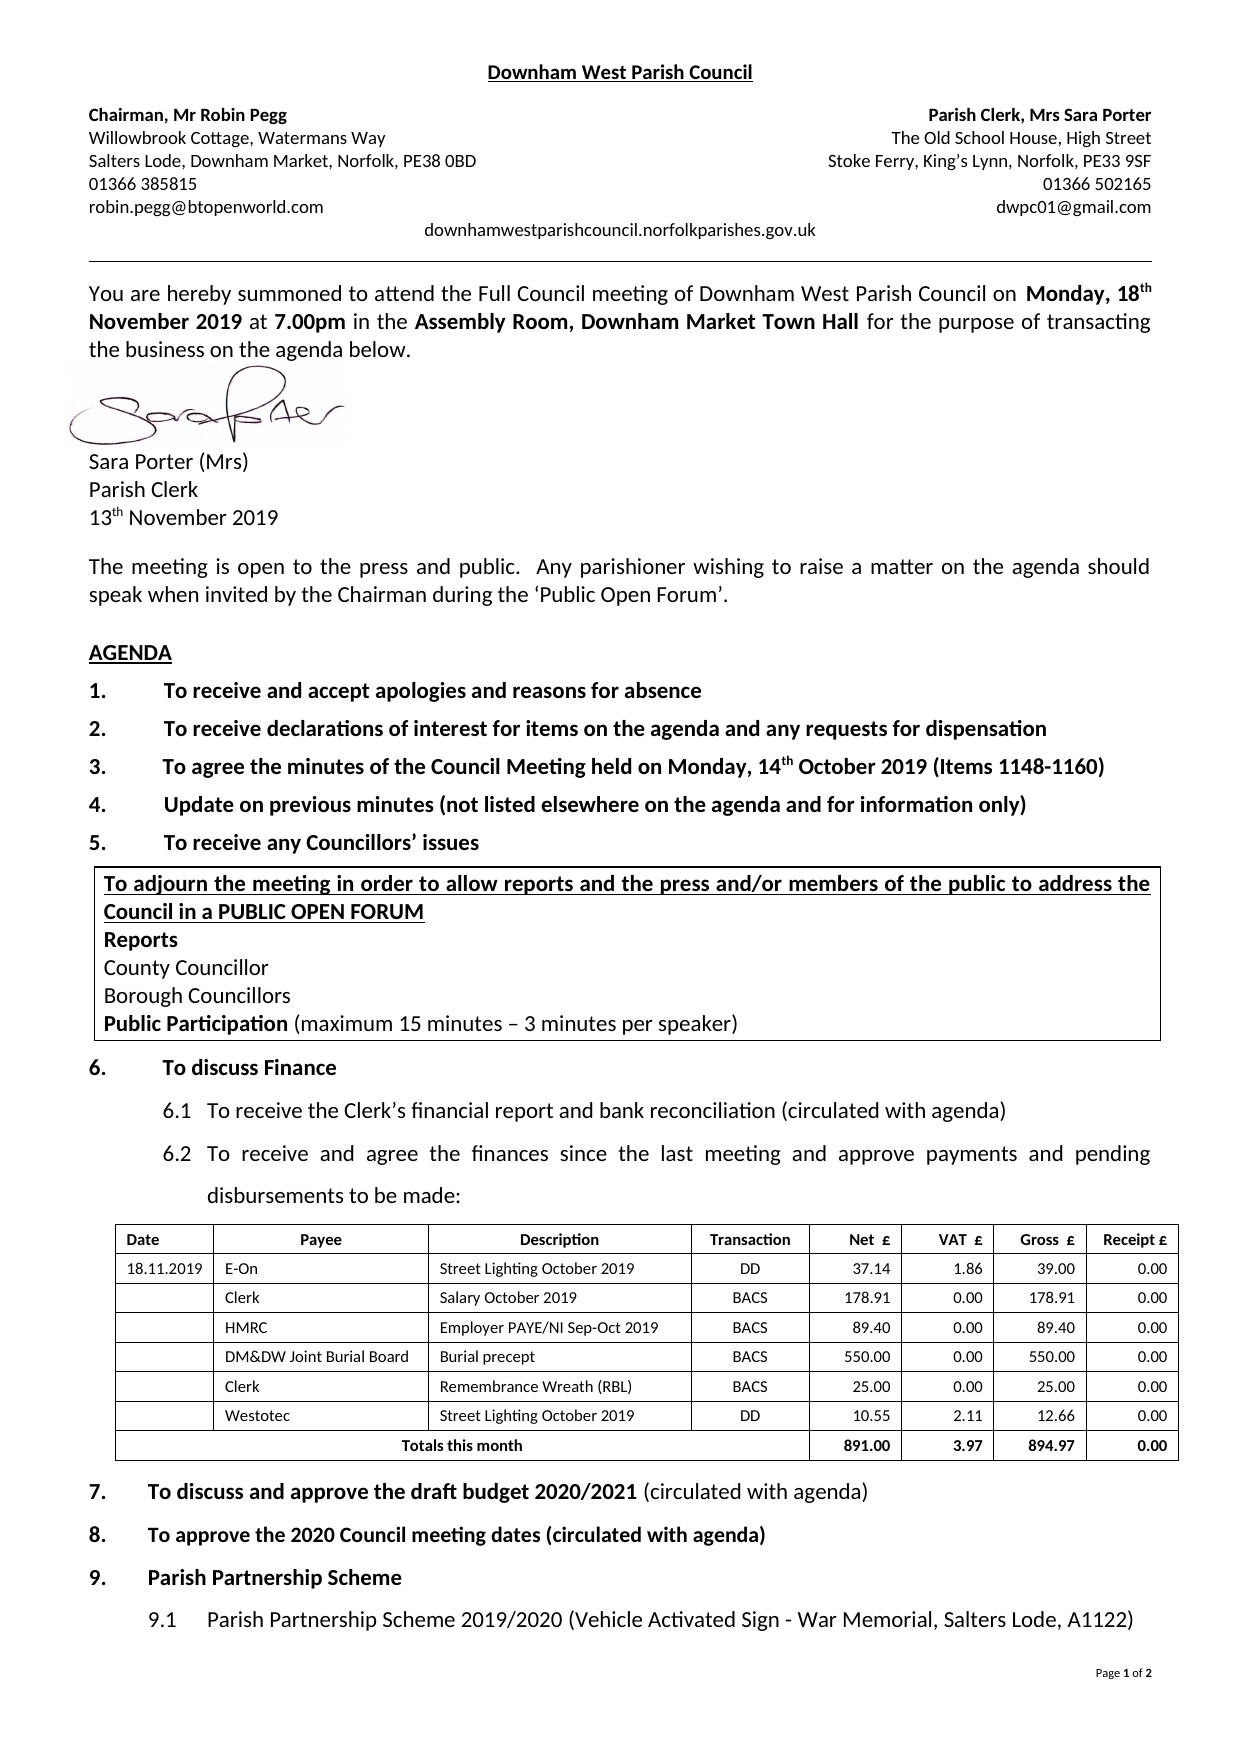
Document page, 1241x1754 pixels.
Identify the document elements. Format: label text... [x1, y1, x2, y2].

text Parish Clerk [89, 476, 1152, 503]
text Willowbrook Cottage, Watermans Way [0, 126, 583, 149]
table_cell DD [692, 1254, 809, 1283]
table_cell 18.11.2019 [116, 1254, 213, 1283]
text Sara Porter (Mrs) [89, 447, 1152, 476]
text robin.pegg@btopenworld.com [0, 195, 583, 218]
list To receive the Clerk’s financial report and bank reconciliation (circulated with agenda) [162, 1096, 1152, 1124]
table_cell Clerk [214, 1372, 428, 1401]
table_cell [116, 1284, 213, 1312]
table_cell HMRC [214, 1313, 428, 1342]
text The Old School House, High Street [627, 126, 1152, 149]
text 13th November 2019 [89, 503, 1152, 532]
text Stoke Ferry, King’s Lynn, Norfolk, PE33 9SF [627, 149, 1152, 172]
table_cell BACS [692, 1343, 809, 1371]
list Parish Partnership Scheme 2019/2020 (Vehicle Activated Sign - War Memorial, Salters Lode, A1122) [148, 1605, 1152, 1633]
table_cell Clerk [214, 1284, 428, 1312]
picture [66, 362, 349, 450]
table_cell E-On [214, 1254, 428, 1283]
text Chairman, Mr Robin Pegg [0, 103, 583, 126]
table_cell 550.00 [994, 1343, 1086, 1371]
text You are hereby summoned to attend the Full Council meeting of Downham West Parish Council on Monday, 18th November 2019 at 7.00pm in the Assembly Room, Downham Market Town Hall for the purpose of transacting the business on the agenda below. [89, 279, 1152, 363]
table_cell 12.66 [994, 1402, 1086, 1430]
table_cell Employer PAYE/NI Sep-Oct 2019 [429, 1313, 691, 1342]
table_cell Street Lighting October 2019 [429, 1254, 691, 1283]
list To discuss and approve the draft budget 2020/2021 (circulated with agenda) [89, 1477, 1152, 1505]
table_cell 0.00 [1087, 1284, 1178, 1312]
table_cell 894.97 [994, 1431, 1086, 1459]
table_cell 89.40 [994, 1313, 1086, 1342]
table_header Net £ [810, 1225, 901, 1253]
table_cell Street Lighting October 2019 [429, 1402, 691, 1430]
table_cell 1.86 [902, 1254, 993, 1283]
text downhamwestparishcouncil.norfolkparishes.gov.uk [89, 218, 1152, 241]
table_cell Totals this month [116, 1431, 809, 1459]
table_cell 39.00 [994, 1254, 1086, 1283]
table_cell 0.00 [1087, 1372, 1178, 1401]
table_header Gross £ [994, 1225, 1086, 1253]
text Parish Clerk, Mrs Sara Porter [620, 103, 1152, 126]
table_cell Burial precept [429, 1343, 691, 1371]
table_cell 0.00 [1087, 1402, 1178, 1430]
table_cell 10.55 [810, 1402, 901, 1430]
list To receive declarations of interest for items on the agenda and any requests for dispensation [89, 714, 1152, 742]
table_cell Salary October 2019 [429, 1284, 691, 1312]
text Salters Lode, Downham Market, Norfolk, PE38 0BD [0, 149, 583, 172]
text The meeting is open to the press and public. Any parishioner wishing to raise a matter on the agenda should speak when invited by the Chairman during the ‘Public Open Forum’. [89, 552, 1152, 608]
table_cell DM&DW Joint Burial Board [214, 1343, 428, 1371]
table_header Description [429, 1225, 691, 1253]
list Parish Partnership Scheme [89, 1563, 1152, 1591]
list Update on previous minutes (not listed elsewhere on the agenda and for information only) [89, 790, 1152, 818]
text dwpc01@gmail.com [620, 195, 1152, 218]
text Downham West Parish Council [89, 59, 1152, 84]
table_cell [116, 1402, 213, 1430]
text AGENDA [89, 638, 1152, 666]
table_header Date [116, 1225, 213, 1253]
list To receive and agree the finances since the last meeting and approve payments and pending disbursements to be made: [162, 1139, 1152, 1209]
table_cell 0.00 [1087, 1431, 1178, 1459]
table_cell 37.14 [810, 1254, 901, 1283]
table_header VAT £ [902, 1225, 993, 1253]
table_cell BACS [692, 1313, 809, 1342]
list To approve the 2020 Council meeting dates (circulated with agenda) [89, 1520, 1152, 1548]
table_cell [116, 1343, 213, 1371]
table_cell [116, 1313, 213, 1342]
list To receive any Councillors’ issues [89, 828, 1152, 856]
table_cell 0.00 [902, 1284, 993, 1312]
table_header Payee [214, 1225, 428, 1253]
table_cell 25.00 [810, 1372, 901, 1401]
table_cell 550.00 [810, 1343, 901, 1371]
table_cell [116, 1372, 213, 1401]
table_header Receipt £ [1087, 1225, 1178, 1253]
table_header Transaction [692, 1225, 809, 1253]
list To receive and accept apologies and reasons for absence [89, 676, 1152, 704]
table_cell 0.00 [1087, 1343, 1178, 1371]
table_cell 0.00 [902, 1343, 993, 1371]
text To adjourn the meeting in order to allow reports and the press and/or members of the public to address the Council in a PUBLIC OPEN FORUM [95, 868, 1160, 922]
table_cell BACS [692, 1372, 809, 1401]
table_cell 25.00 [994, 1372, 1086, 1401]
table_cell Remembrance Wreath (RBL) [429, 1372, 691, 1401]
list To agree the minutes of the Council Meeting held on Monday, 14th October 2019 (Items 1148-1160) [89, 752, 1152, 780]
table_cell BACS [692, 1284, 809, 1312]
table_cell 0.00 [902, 1372, 993, 1401]
text Borough Councillors [95, 978, 1160, 1006]
table_cell Westotec [214, 1402, 428, 1430]
text County Councillor [95, 950, 1160, 978]
table_cell 178.91 [810, 1284, 901, 1312]
table_cell 2.11 [902, 1402, 993, 1430]
table_cell 891.00 [810, 1431, 901, 1459]
table_cell 3.97 [902, 1431, 993, 1459]
table_cell 0.00 [1087, 1254, 1178, 1283]
table_cell 0.00 [902, 1313, 993, 1342]
text Reports [95, 922, 1160, 950]
list To discuss Finance [89, 1053, 1152, 1081]
table_cell DD [692, 1402, 809, 1430]
table_cell 0.00 [1087, 1313, 1178, 1342]
text 01366 385815 [0, 172, 583, 195]
table_cell 89.40 [810, 1313, 901, 1342]
text Public Participation (maximum 15 minutes – 3 minutes per speaker) [95, 1006, 1160, 1040]
text 01366 502165 [620, 172, 1152, 195]
table_cell 178.91 [994, 1284, 1086, 1312]
